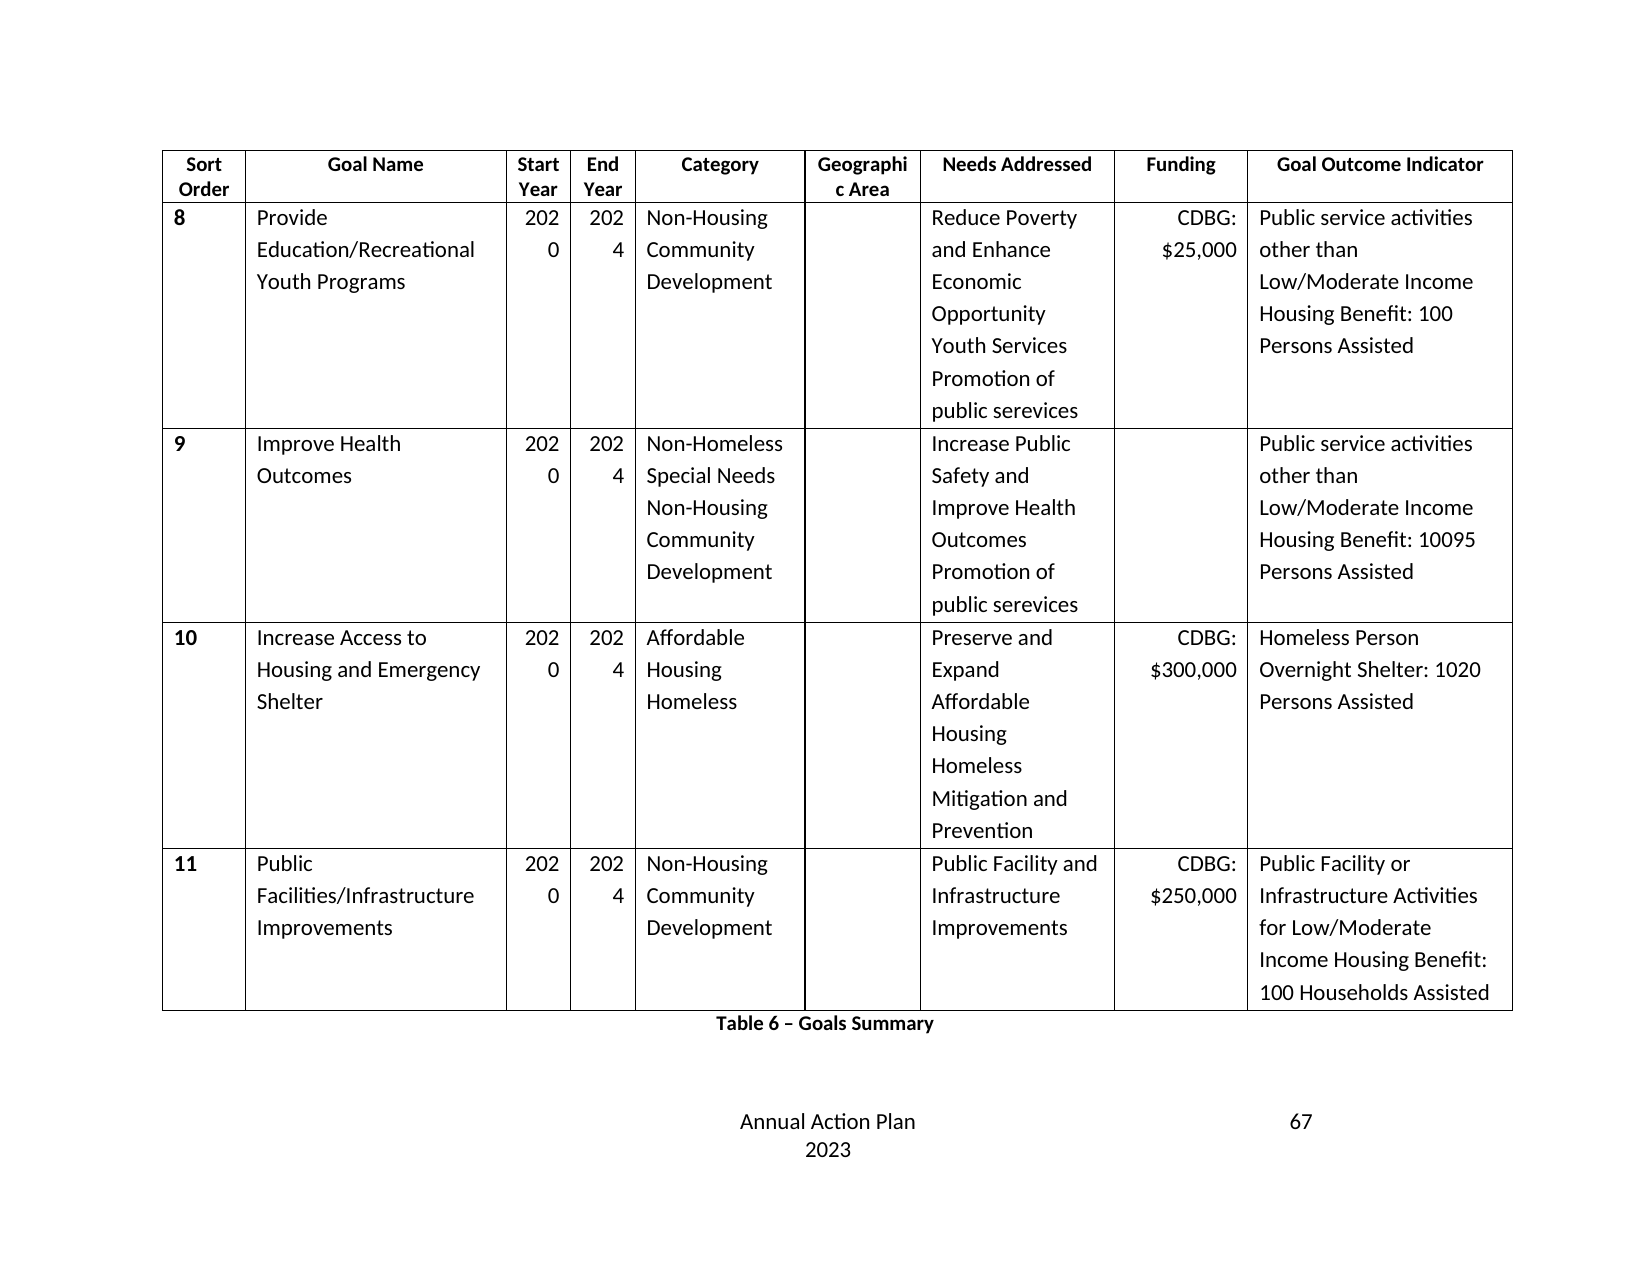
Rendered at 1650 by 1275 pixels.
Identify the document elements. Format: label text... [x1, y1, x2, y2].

table_cell 11 [163, 849, 245, 1009]
table_cell CDBG: $250,000 [1115, 849, 1247, 1009]
table_cell 2024 [571, 429, 635, 622]
table_header Geographic Area [806, 151, 920, 202]
table_cell 2024 [571, 203, 635, 428]
table_cell Public Facility and Infrastructure Improvements [921, 849, 1114, 1009]
table_header End Year [571, 151, 635, 202]
table_cell Increase Public Safety and Improve Health Outcomes Promotion of public serevices [921, 429, 1114, 622]
table_cell CDBG: $25,000 [1115, 203, 1247, 428]
table_cell 2024 [571, 623, 635, 848]
table_cell 2020 [507, 623, 570, 848]
table_cell 2020 [507, 849, 570, 1009]
table_cell Increase Access to Housing and Emergency Shelter [246, 623, 506, 848]
table_cell CDBG: $300,000 [1115, 623, 1247, 848]
table_header Start Year [507, 151, 570, 202]
table_cell Non-Housing Community Development [636, 849, 804, 1009]
table_cell Provide Education/Recreational Youth Programs [246, 203, 506, 428]
table_cell Public Facilities/Infrastructure Improvements [246, 849, 506, 1009]
table_cell Public Facility or Infrastructure Activities for Low/Moderate Income Housing Benefit: 100 Households Assisted [1248, 849, 1512, 1009]
table_cell Non-Homeless Special Needs Non-Housing Community Development [636, 429, 804, 622]
table_header Goal Name [246, 151, 506, 202]
table_cell [806, 849, 920, 1009]
table_cell Improve Health Outcomes [246, 429, 506, 622]
table_header Goal Outcome Indicator [1248, 151, 1512, 202]
table_header Category [636, 151, 804, 202]
table_cell Preserve and Expand Affordable Housing Homeless Mitigation and Prevention [921, 623, 1114, 848]
table_header Sort Order [163, 151, 245, 202]
table_header Funding [1115, 151, 1247, 202]
table_cell 9 [163, 429, 245, 622]
table_cell 10 [163, 623, 245, 848]
table_cell 2020 [507, 429, 570, 622]
table_cell [806, 623, 920, 848]
table_cell Reduce Poverty and Enhance Economic Opportunity Youth Services Promotion of public serevices [921, 203, 1114, 428]
table_cell Non-Housing Community Development [636, 203, 804, 428]
table_cell [806, 429, 920, 622]
table_cell [806, 203, 920, 428]
table_cell 2024 [571, 849, 635, 1009]
table_cell Affordable Housing Homeless [636, 623, 804, 848]
table_cell [1115, 429, 1247, 622]
table_cell Public service activities other than Low/Moderate Income Housing Benefit: 100 Persons Assisted [1248, 203, 1512, 428]
table_cell Public service activities other than Low/Moderate Income Housing Benefit: 10095 Persons Assisted [1248, 429, 1512, 622]
table_cell Homeless Person Overnight Shelter: 1020 Persons Assisted [1248, 623, 1512, 848]
table_cell 8 [163, 203, 245, 428]
table_header Needs Addressed [921, 151, 1114, 202]
table_cell 2020 [507, 203, 570, 428]
